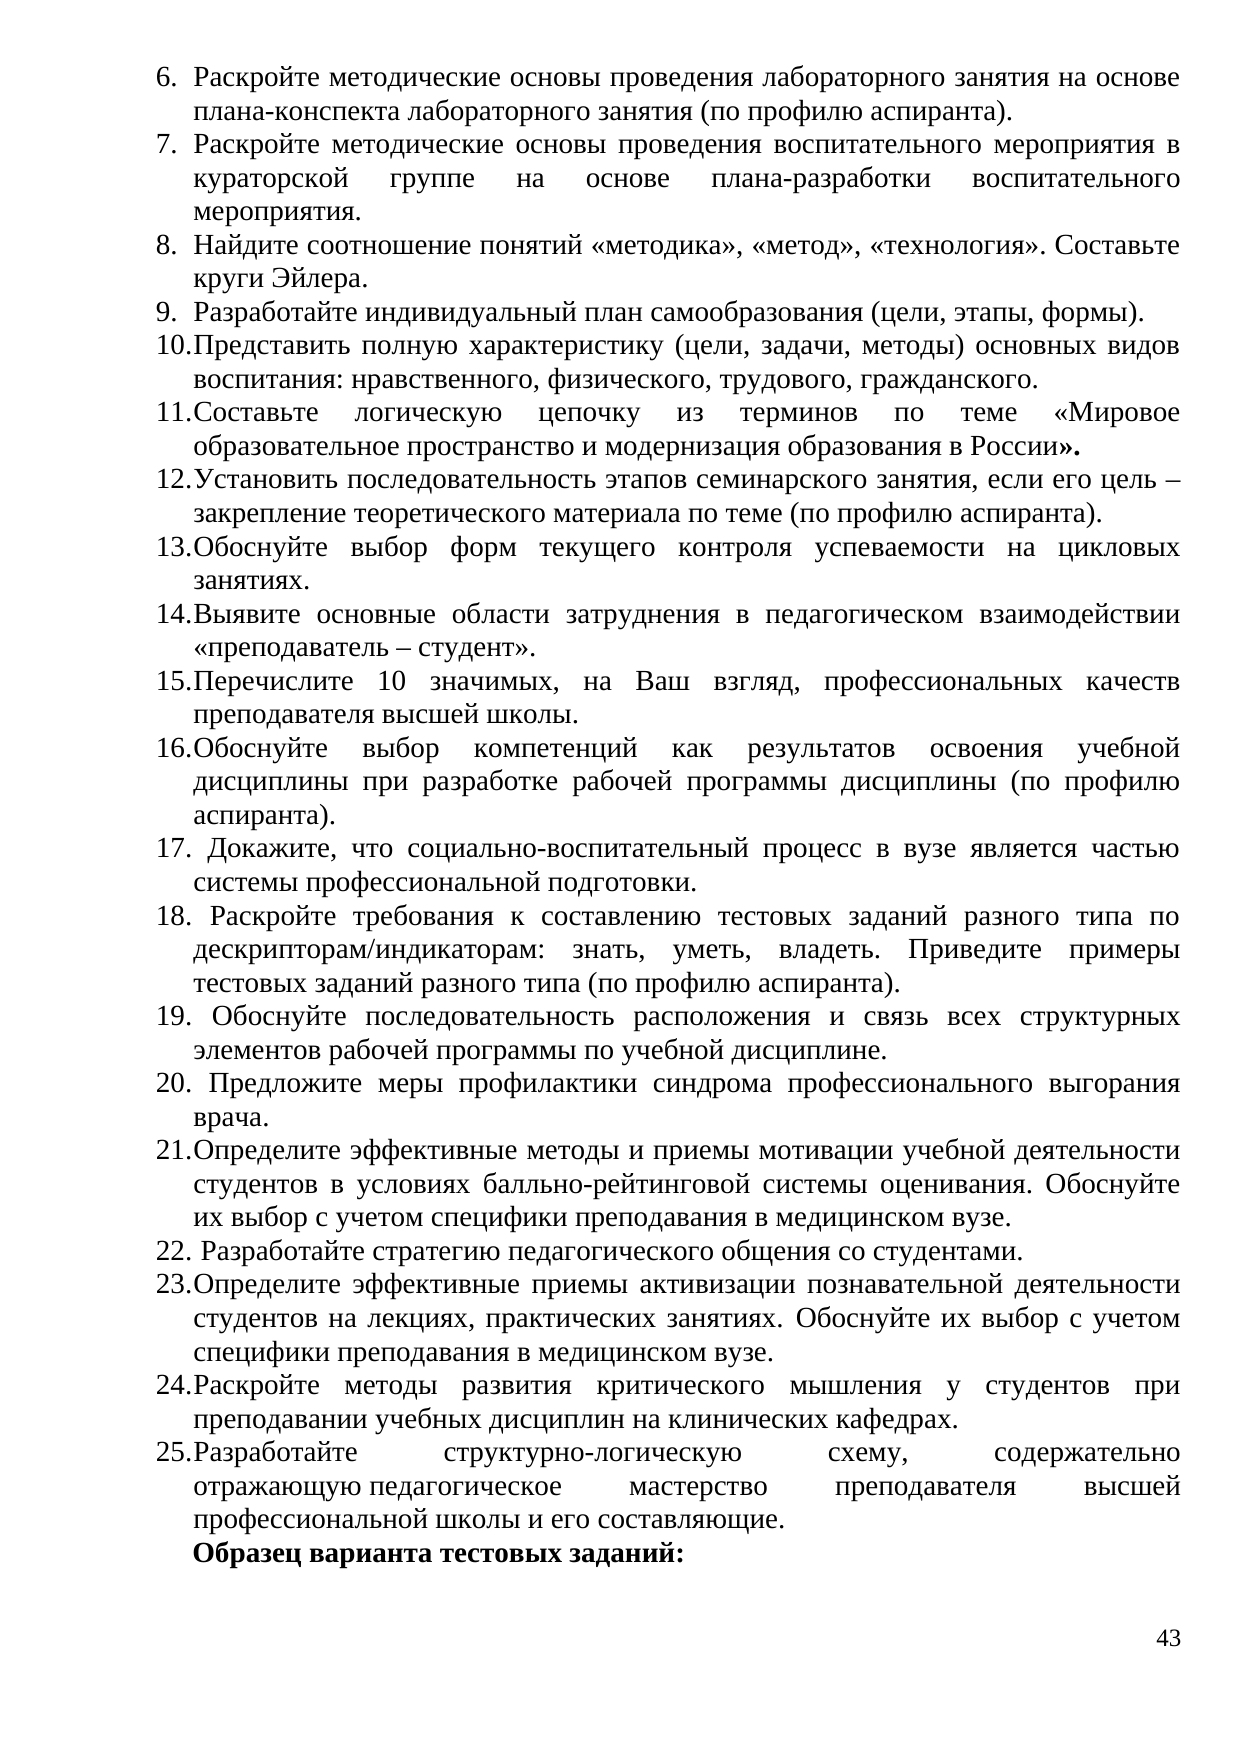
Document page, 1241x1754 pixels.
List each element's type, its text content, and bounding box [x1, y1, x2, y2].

list Найдите соотношение понятий «методика», «метод», «технология». Составьте круги Эйлера. [156, 227, 1181, 294]
list Разработайте стратегию педагогического общения со студентами. [156, 1233, 1181, 1267]
list Перечислите 10 значимых, на Ваш взгляд, профессиональных качеств преподавателя высшей школы. [156, 663, 1181, 730]
list Докажите, что социально-воспитательный процесс в вузе является частью системы профессиональной подготовки. [156, 831, 1181, 898]
list Обоснуйте выбор форм текущего контроля успеваемости на цикловых занятиях. [156, 529, 1181, 596]
text Образец варианта тестовых заданий: [118, 1535, 1181, 1568]
list Разработайте структурно-логическую схему, содержательно отражающую педагогическое мастерство преподавателя высшей профессиональной школы и его составляющие. [156, 1434, 1181, 1535]
list Установить последовательность этапов семинарского занятия, если его цель – закрепление теоретического материала по теме (по профилю аспиранта). [156, 462, 1181, 529]
list Выявите основные области затруднения в педагогическом взаимодействии «преподаватель – студент». [156, 596, 1181, 663]
list Представить полную характеристику (цели, задачи, методы) основных видов воспитания: нравственного, физического, трудового, гражданского. [156, 327, 1181, 394]
list Разработайте индивидуальный план самообразования (цели, этапы, формы). [156, 294, 1181, 327]
list Составьте логическую цепочку из терминов по теме «Мировое образовательное пространство и модернизация образования в России». [156, 394, 1181, 462]
list Определите эффективные методы и приемы мотивации учебной деятельности студентов в условиях балльно-рейтинговой системы оценивания. Обоснуйте их выбор с учетом специфики преподавания в медицинском вузе. [156, 1132, 1181, 1233]
list Обоснуйте выбор компетенций как результатов освоения учебной дисциплины при разработке рабочей программы дисциплины (по профилю аспиранта). [156, 730, 1181, 831]
list Раскройте методические основы проведения воспитательного мероприятия в кураторской группе на основе плана-разработки воспитательного мероприятия. [156, 126, 1181, 227]
list Обоснуйте последовательность расположения и связь всех структурных элементов рабочей программы по учебной дисциплине. [156, 998, 1181, 1065]
list Предложите меры профилактики синдрома профессионального выгорания врача. [156, 1065, 1181, 1132]
list Определите эффективные приемы активизации познавательной деятельности студентов на лекциях, практических занятиях. Обоснуйте их выбор с учетом специфики преподавания в медицинском вузе. [156, 1267, 1181, 1367]
list Раскройте методы развития критического мышления у студентов при преподавании учебных дисциплин на клинических кафедрах. [156, 1367, 1181, 1434]
list Раскройте требования к составлению тестовых заданий разного типа по дескрипторам/индикаторам: знать, уметь, владеть. Приведите примеры тестовых заданий разного типа (по профилю аспиранта). [156, 898, 1181, 998]
list Раскройте методические основы проведения лабораторного занятия на основе плана-конспекта лабораторного занятия (по профилю аспиранта). [156, 59, 1181, 126]
